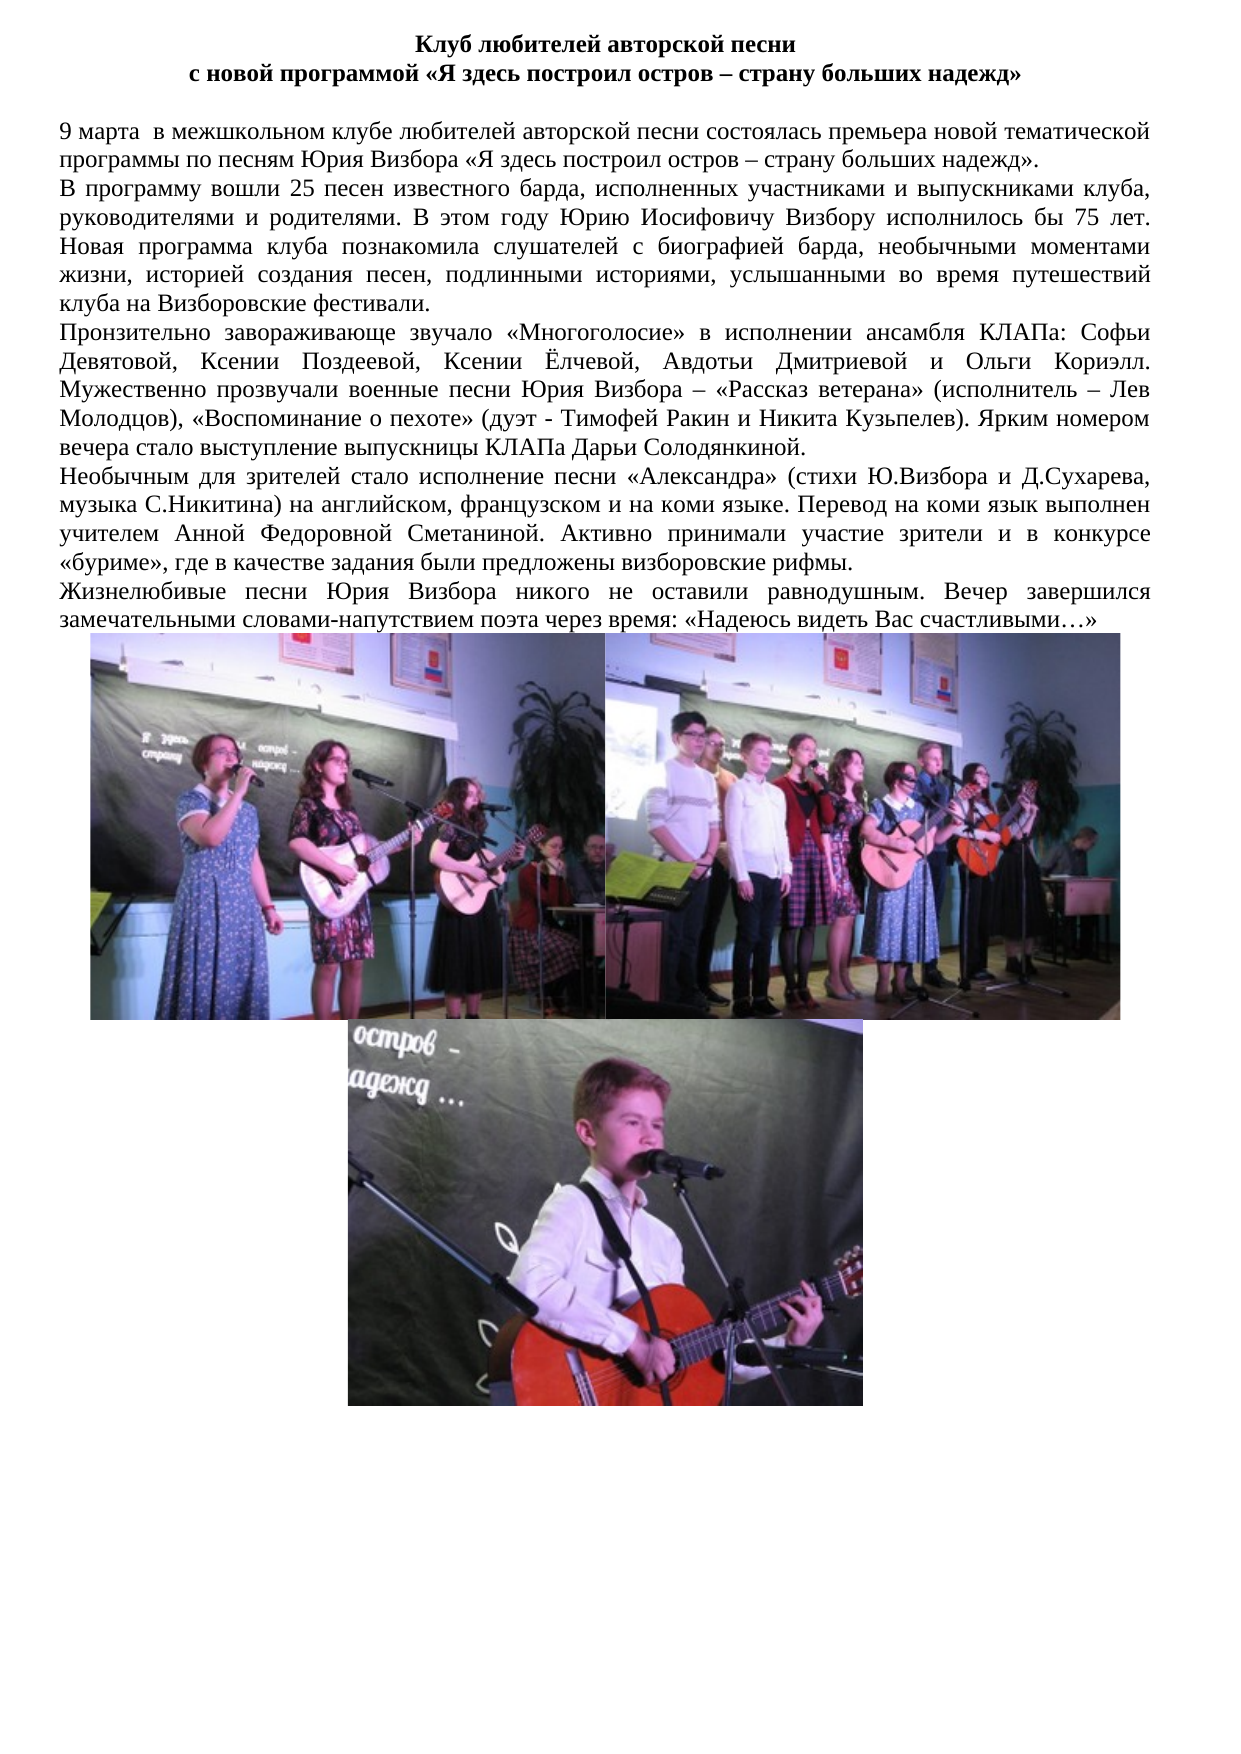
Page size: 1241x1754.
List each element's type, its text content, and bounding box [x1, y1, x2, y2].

text Пронзительно завораживающе звучало «Многоголосие» в исполнении ансамбля КЛАПа: Софьи Девятовой, Ксении Поздеевой, Ксении Ёлчевой, Авдотьи Дмитриевой и Ольги Кориэлл. Мужественно прозвучали военные песни Юрия Визбора – «Рассказ ветерана» (исполнитель – Лев Молодцов), «Воспоминание о пехоте» (дуэт - Тимофей Ракин и Никита Кузьпелев). Ярким номером вечера стало выступление выпускницы КЛАПа Дарьи Солодянкиной. [59, 317, 1152, 461]
text В программу вошли 25 песен известного барда, исполненных участниками и выпускниками клуба, руководителями и родителями. В этом году Юрию Иосифовичу Визбору исполнилось бы 75 лет. Новая программа клуба познакомила слушателей с биографией барда, необычными моментами жизни, историей создания песен, подлинными историями, услышанными во время путешествий клуба на Визборовские фестивали. [59, 173, 1152, 317]
text Клуб любителей авторской песни [59, 29, 1152, 58]
text Необычным для зрителей стало исполнение песни «Александра» (стихи Ю.Визбора и Д.Сухарева, музыка С.Никитина) на английском, французском и на коми языке. Перевод на коми язык выполнен учителем Анной Федоровной Сметаниной. Активно принимали участие зрители и в конкурсе «буриме», где в качестве задания были предложены визборовские рифмы. [59, 461, 1152, 576]
picture [90, 633, 1121, 1406]
text Жизнелюбивые песни Юрия Визбора никого не оставили равнодушным. Вечер завершился замечательными словами-напутствием поэта через время: «Надеюсь видеть Вас счастливыми…» [59, 576, 1152, 633]
text 9 марта в межшкольном клубе любителей авторской песни состоялась премьера новой тематической программы по песням Юрия Визбора «Я здесь построил остров – страну больших надежд». [59, 116, 1152, 173]
text с новой программой «Я здесь построил остров – страну больших надежд» [59, 58, 1152, 87]
